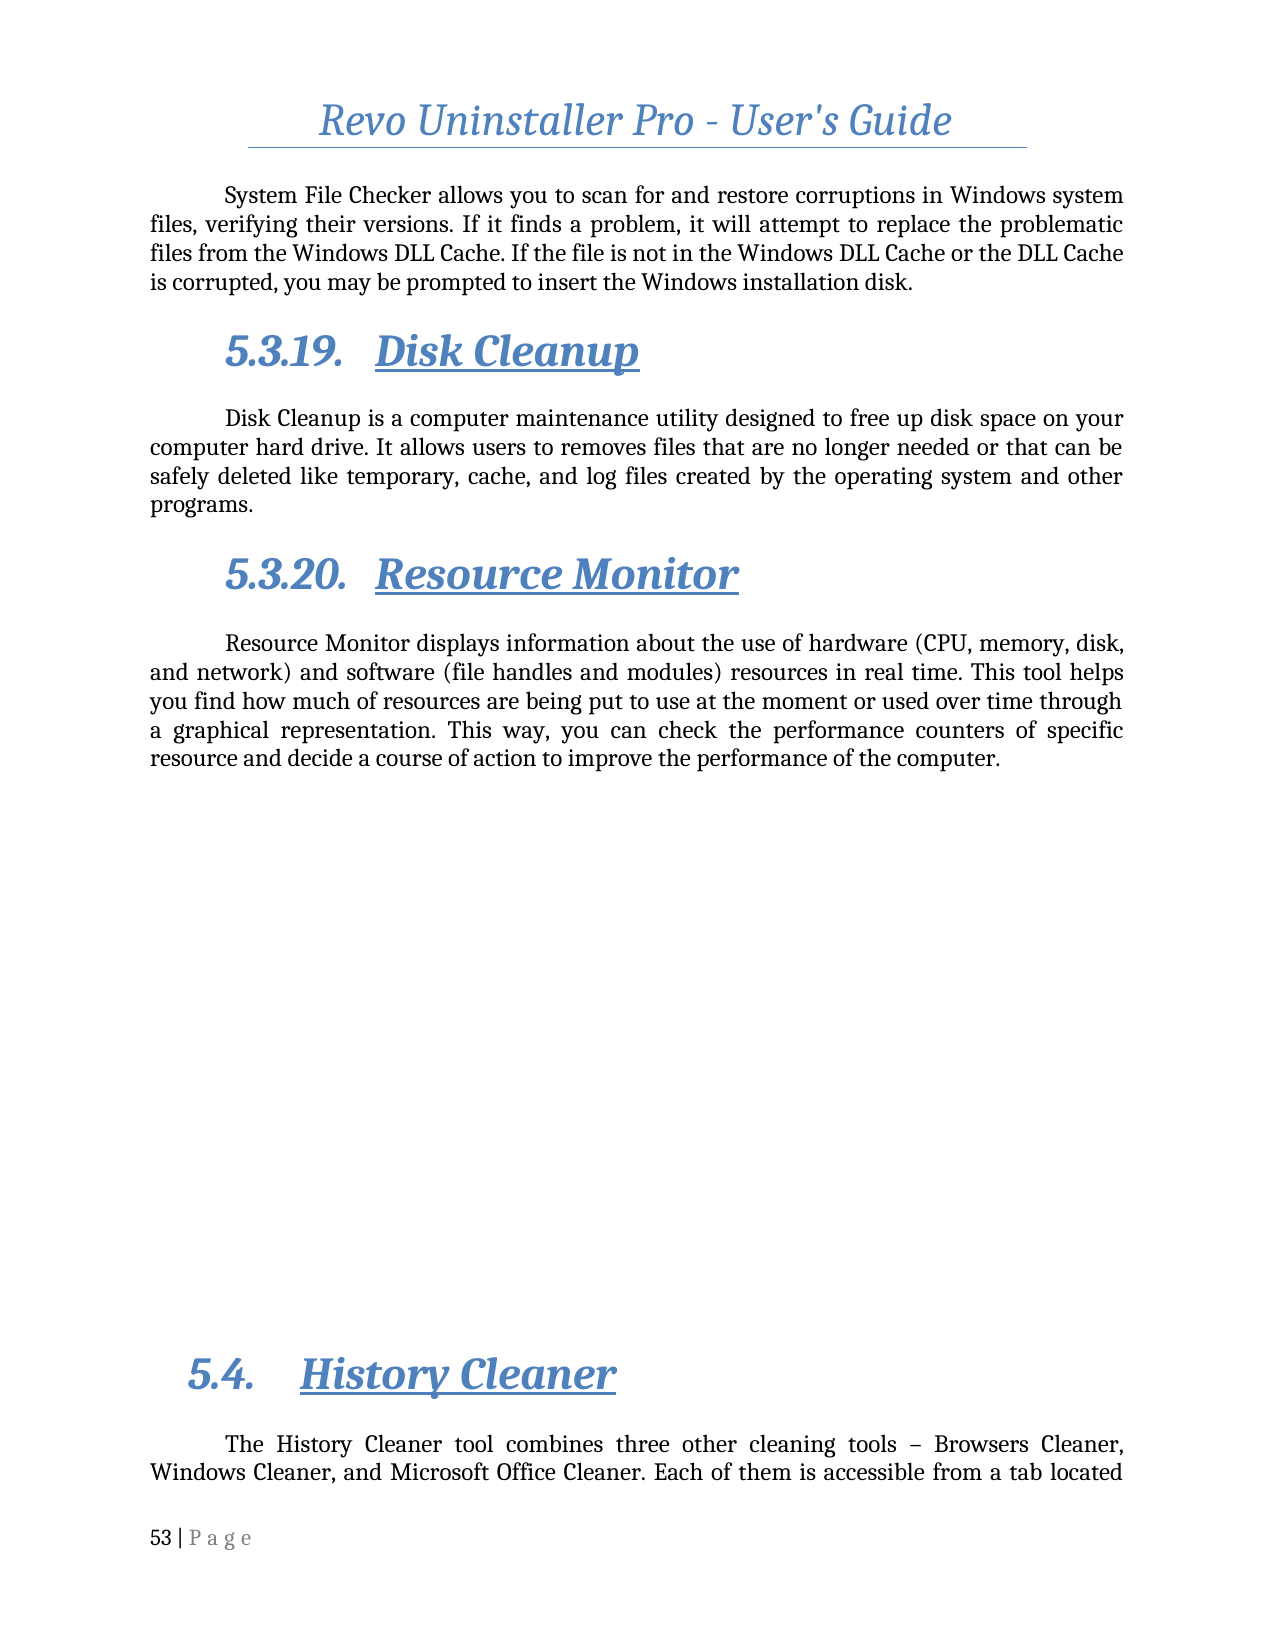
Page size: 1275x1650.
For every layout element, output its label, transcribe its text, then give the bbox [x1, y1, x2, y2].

list Resource Monitor [225, 548, 1125, 601]
list Disk Cleanup [225, 325, 1125, 378]
text Resource Monitor displays information about the use of hardware (CPU, memory, disk, and network) and software (file handles and modules) resources in real time. This tool helps you find how much of resources are being put to use at the moment or used over time through a graphical representation. This way, you can check the performance counters of specific resource and decide a course of action to improve the performance of the computer. [150, 629, 1125, 773]
text Disk Cleanup is a computer maintenance utility designed to free up disk space on your computer hard drive. It allows users to removes files that are no longer needed or that can be safely deleted like temporary, cache, and log files created by the operating system and other programs. [150, 404, 1125, 519]
text System File Checker allows you to scan for and restore corruptions in Windows system files, verifying their versions. If it finds a problem, it will attempt to replace the problematic files from the Windows DLL Cache. If the file is not in the Windows DLL Cache or the DLL Cache is corrupted, you may be prompted to insert the Windows installation disk. [150, 181, 1125, 296]
list History Cleaner [187, 1348, 1125, 1401]
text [150, 1429, 1125, 1487]
